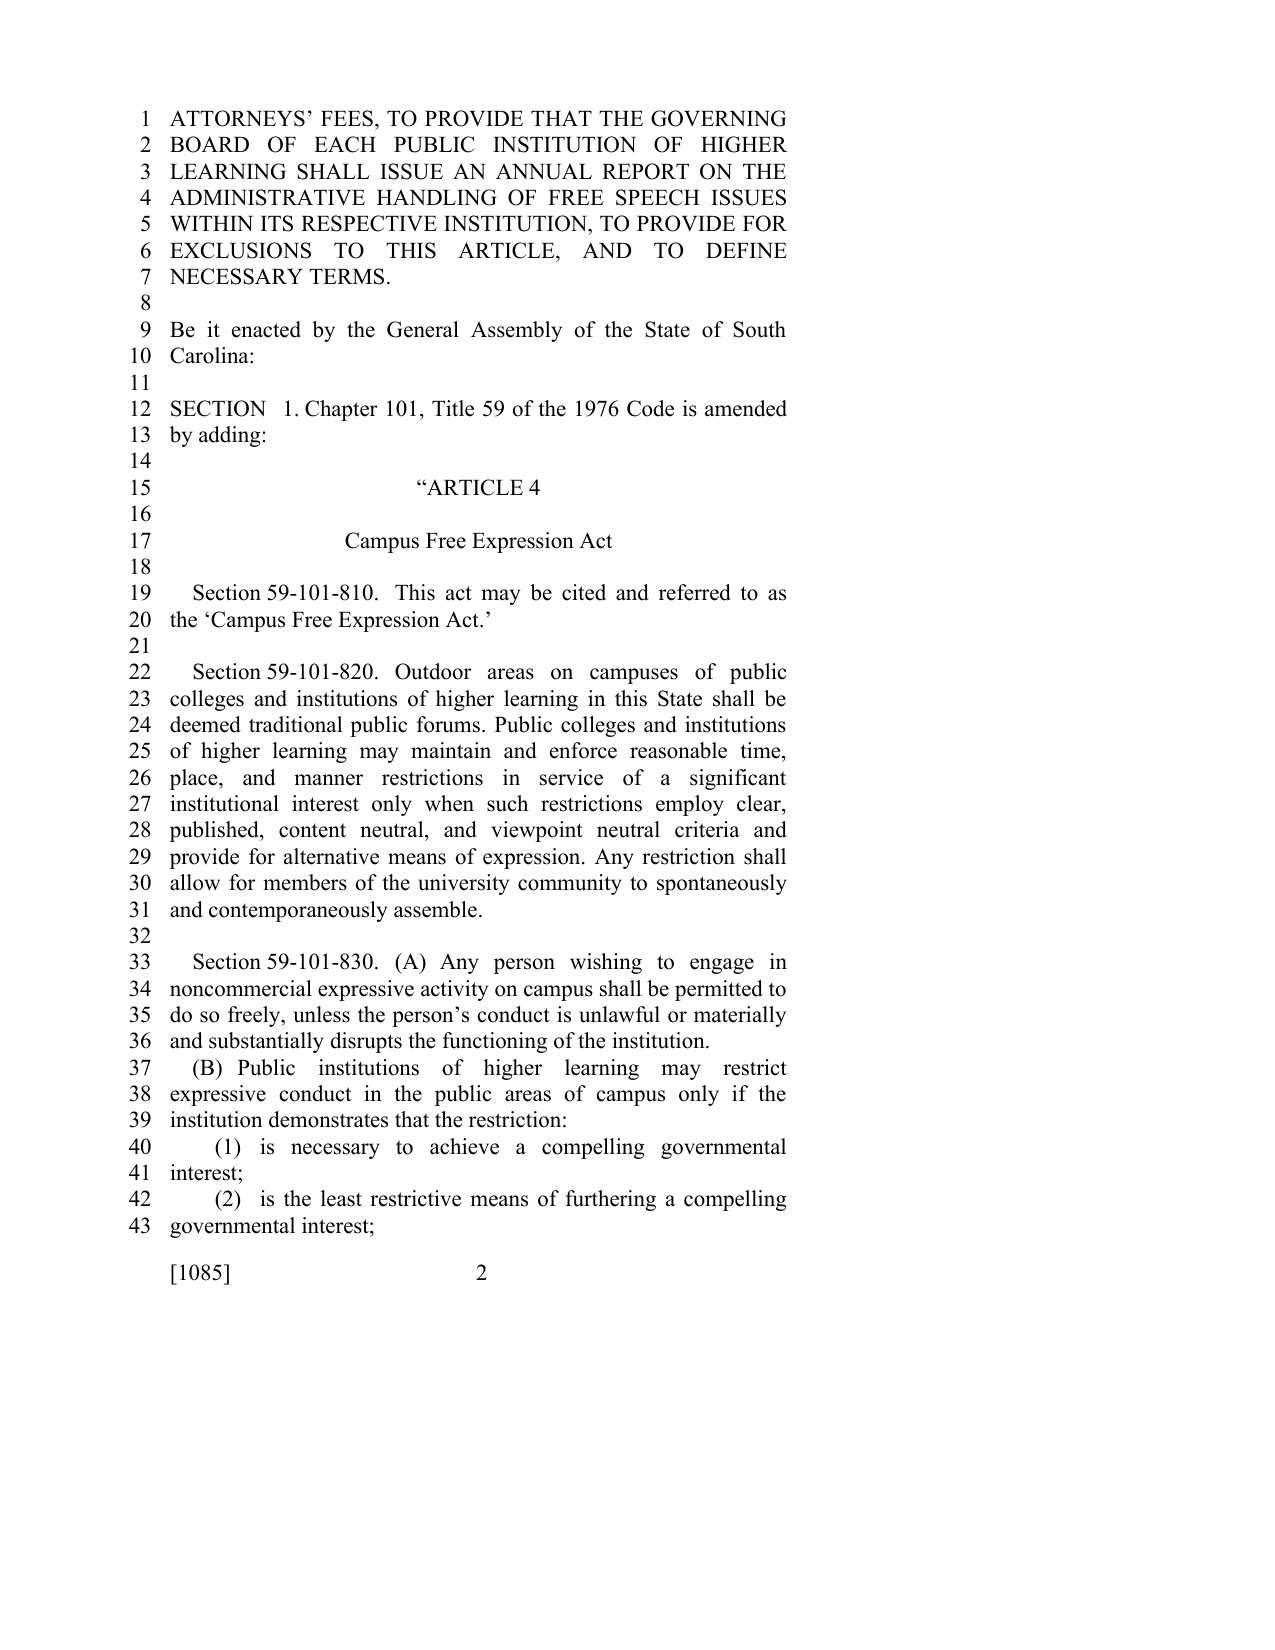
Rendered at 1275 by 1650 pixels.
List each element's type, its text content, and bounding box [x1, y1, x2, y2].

text Section 59-101-830. (A) Any person wishing to engage in noncommercial expressive activity on campus shall be permitted to do so freely, unless the person’s conduct is unlawful or materially and substantially disrupts the functioning of the institution. [169, 948, 787, 1054]
text (1) is necessary to achieve a compelling governmental interest; [169, 1133, 787, 1186]
text SECTION 1. Chapter 101, Title 59 of the 1976 Code is amended by adding: [169, 395, 787, 448]
text (B) Public institutions of higher learning may restrict expressive conduct in the public areas of campus only if the institution demonstrates that the restriction: [169, 1054, 787, 1133]
text “ARTICLE 4 [169, 474, 787, 500]
text Section 59-101-810. This act may be cited and referred to as the ‘Campus Free Expression Act.’ [169, 579, 787, 632]
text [169, 105, 787, 289]
text Section 59-101-820. Outdoor areas on campuses of public colleges and institutions of higher learning in this State shall be deemed traditional public forums. Public colleges and institutions of higher learning may maintain and enforce reasonable time, place, and manner restrictions in service of a significant institutional interest only when such restrictions employ clear, published, content neutral, and viewpoint neutral criteria and provide for alternative means of expression. Any restriction shall allow for members of the university community to spontaneously and contemporaneously assemble. [169, 658, 787, 922]
text Be it enacted by the General Assembly of the State of South Carolina: [169, 316, 787, 368]
text (2) is the least restrictive means of furthering a compelling governmental interest; [169, 1186, 787, 1238]
text Campus Free Expression Act [169, 527, 787, 553]
